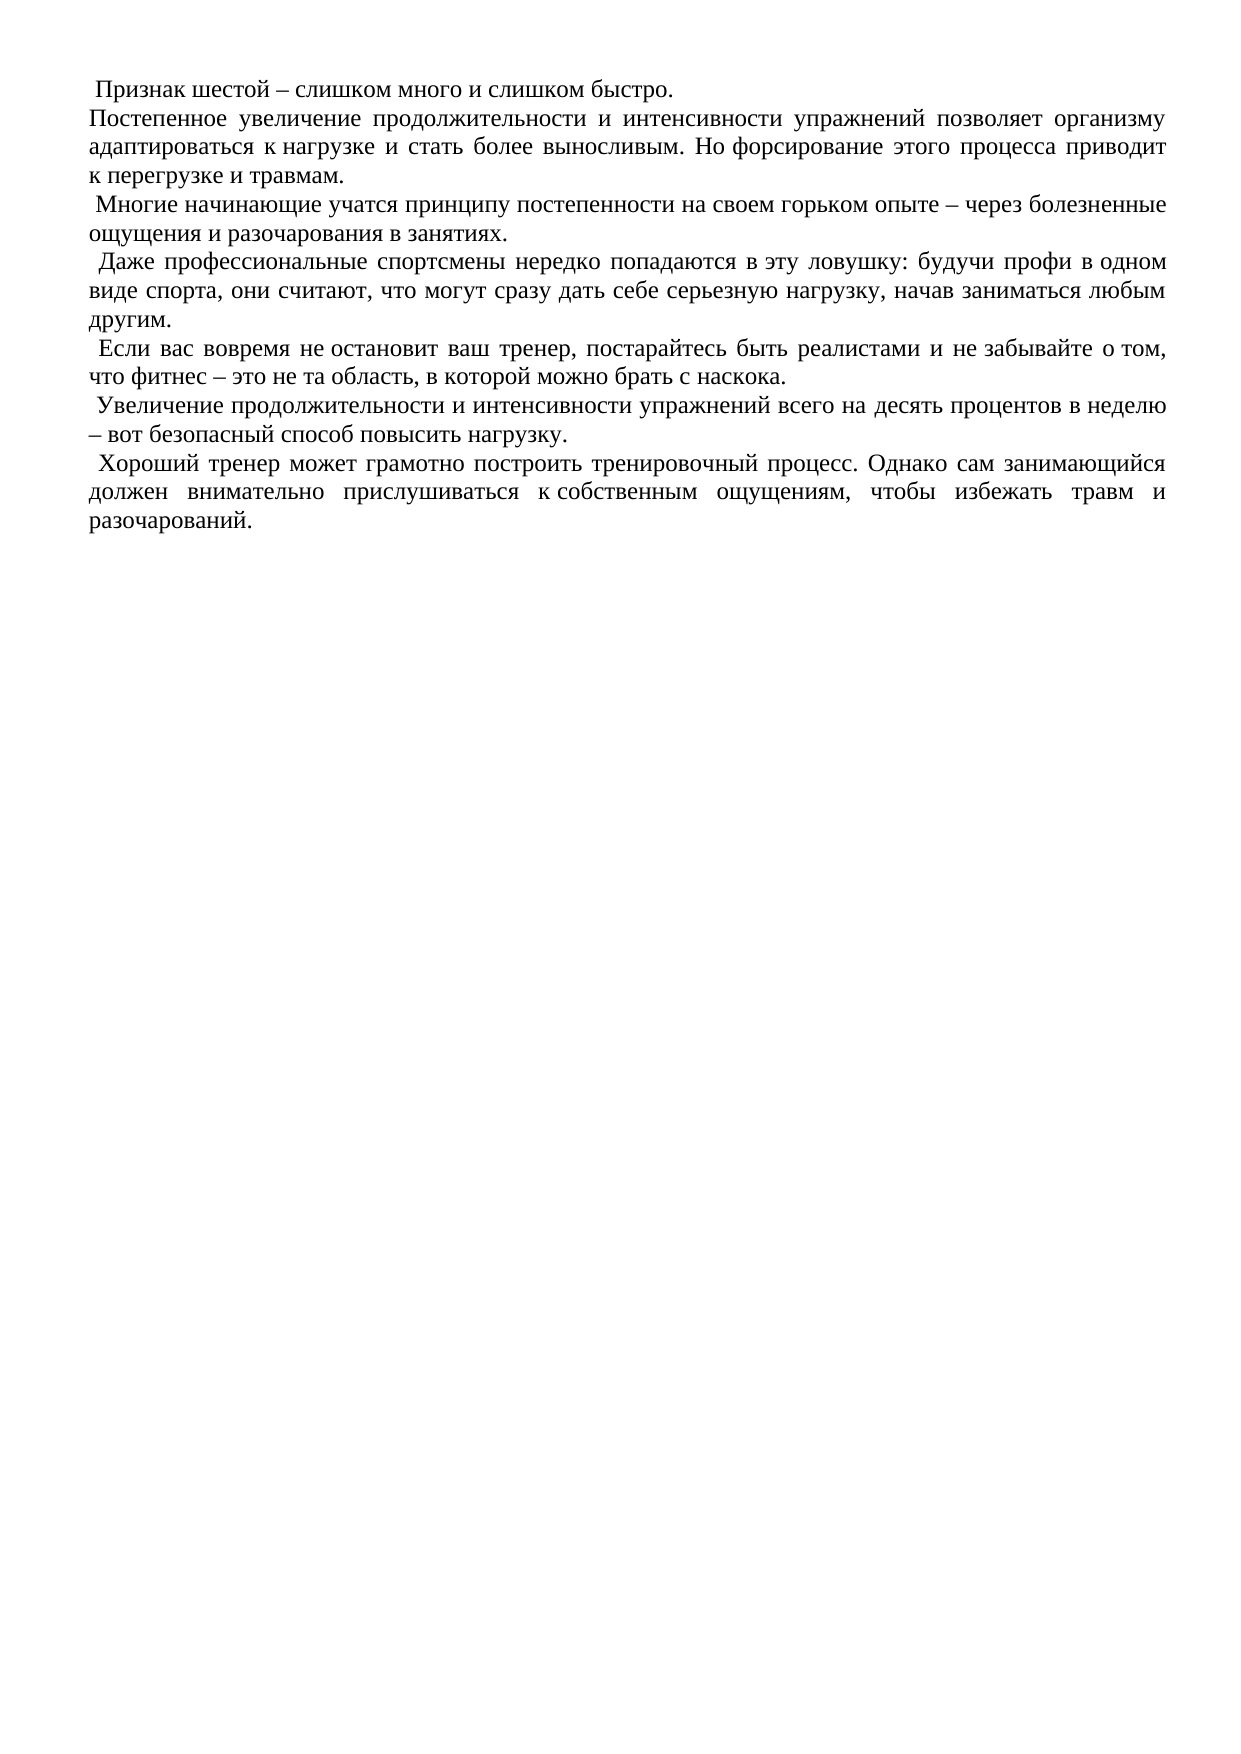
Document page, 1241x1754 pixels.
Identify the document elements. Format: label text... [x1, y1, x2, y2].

text Даже профессиональные спортсмены нередко попадаются в эту ловушку: будучи профи в одном виде спорта, они считают, что могут сразу дать себе серьезную нагрузку, начав заниматься любым другим. [89, 246, 1167, 333]
text Признак шестой – слишком много и слишком быстро. [89, 74, 1167, 103]
text Хороший тренер может грамотно построить тренировочный процесс. Однако сам занимающийся должен внимательно прислушиваться к собственным ощущениям, чтобы избежать травм и разочарований. [89, 448, 1167, 534]
text Увеличение продолжительности и интенсивности упражнений всего на десять процентов в неделю – вот безопасный способ повысить нагрузку. [89, 390, 1167, 448]
text Многие начинающие учатся принципу постепенности на своем горьком опыте – через болезненные ощущения и разочарования в занятиях. [89, 189, 1167, 246]
text Постепенное увеличение продолжительности и интенсивности упражнений позволяет организму адаптироваться к нагрузке и стать более выносливым. Но форсирование этого процесса приводит к перегрузке и травмам. [89, 103, 1167, 189]
text Если вас вовремя не остановит ваш тренер, постарайтесь быть реалистами и не забывайте о том, что фитнес – это не та область, в которой можно брать с наскока. [89, 333, 1167, 390]
